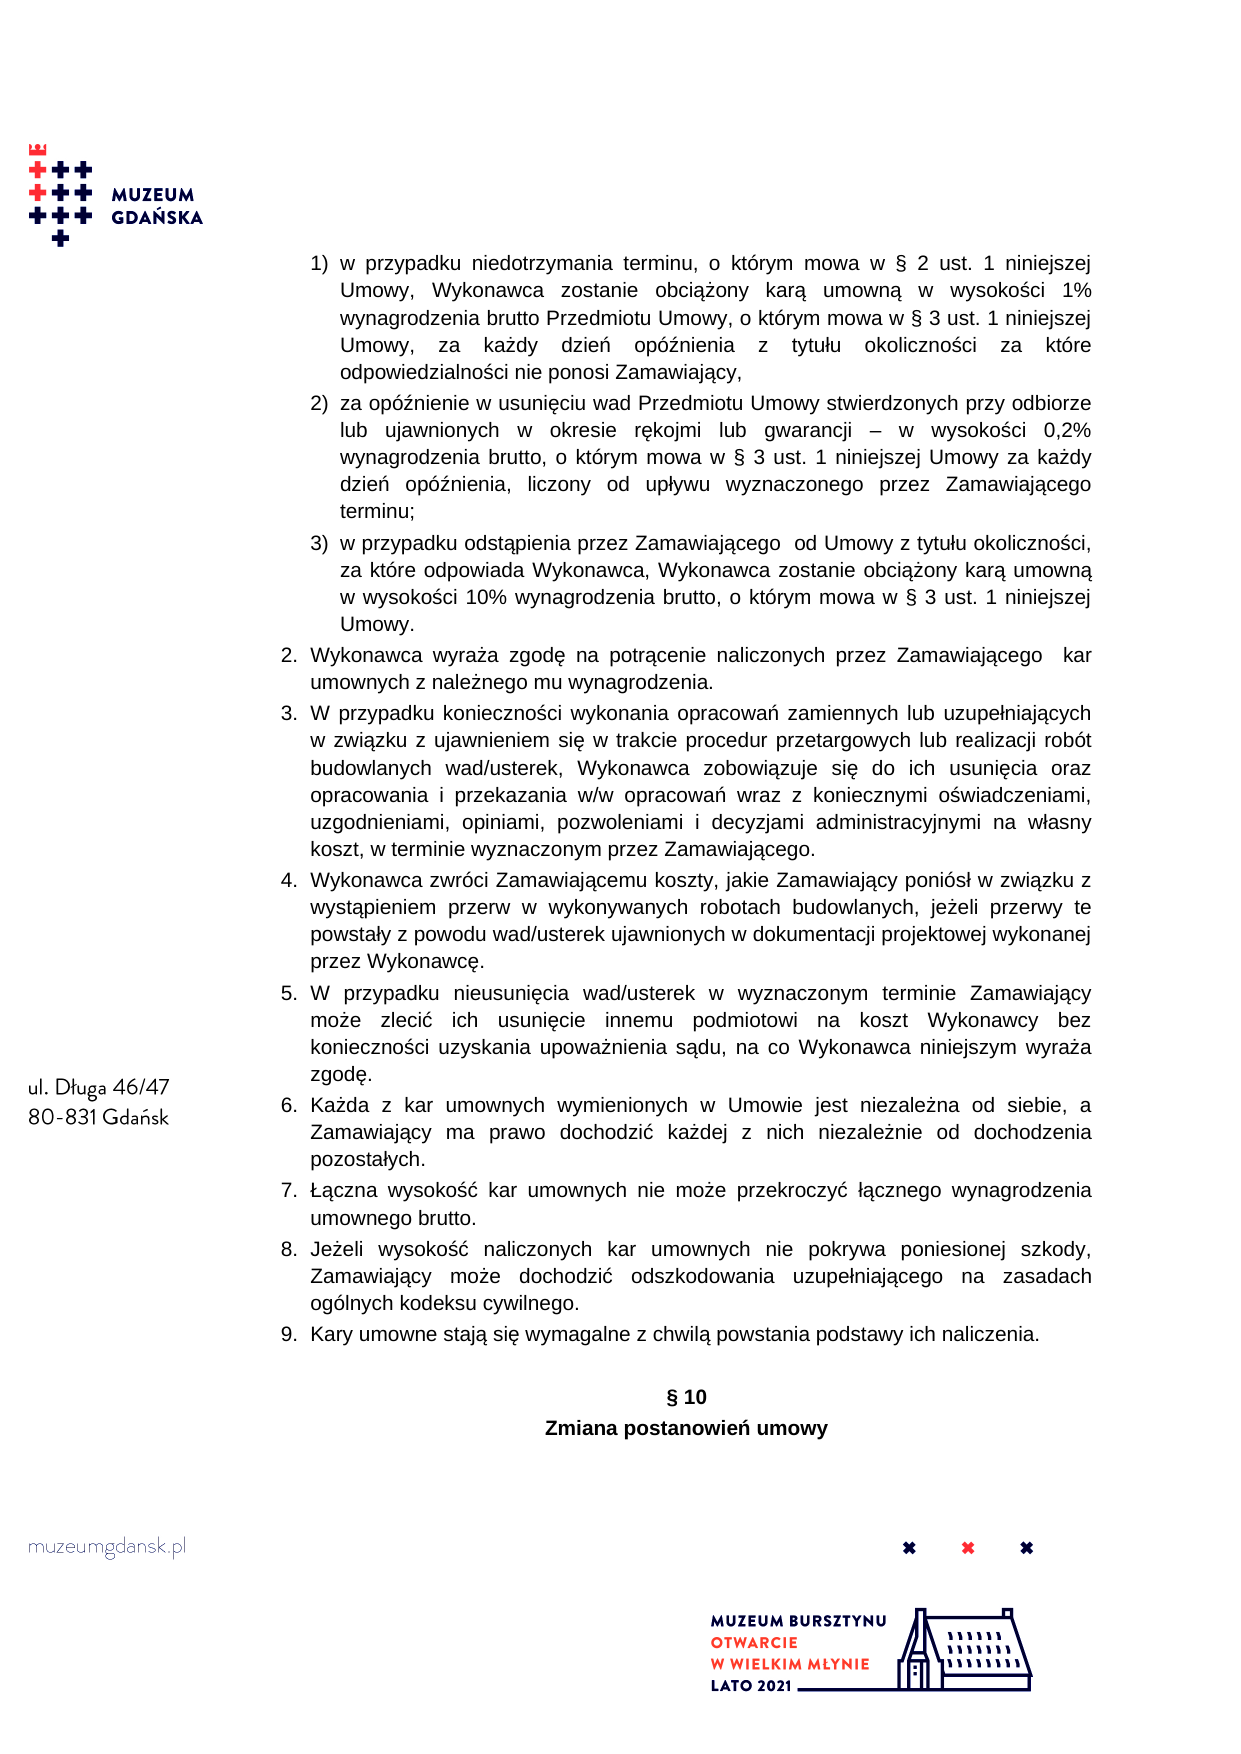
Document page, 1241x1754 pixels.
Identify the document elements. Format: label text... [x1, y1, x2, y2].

list Wykonawca wyraża zgodę na potrącenie naliczonych przez Zamawiającego kar umownych z należnego mu wynagrodzenia. [281, 640, 1092, 694]
list W przypadku nieusunięcia wad/usterek w wyznaczonym terminie Zamawiający może zlecić ich usunięcie innemu podmiotowi na koszt Wykonawcy bez konieczności uzyskania upoważnienia sądu, na co Wykonawca niniejszym wyraża zgodę. [281, 977, 1092, 1086]
text Zmiana postanowień umowy [281, 1413, 1092, 1440]
list za opóźnienie w usunięciu wad Przedmiotu Umowy stwierdzonych przy odbiorze lub ujawnionych w okresie rękojmi lub gwarancji – w wysokości 0,2% wynagrodzenia brutto, o którym mowa w § 3 ust. 1 niniejszej Umowy za każdy dzień opóźnienia, liczony od upływu wyznaczonego przez Zamawiającego terminu; [310, 388, 1092, 523]
list w przypadku odstąpienia przez Zamawiającego od Umowy z tytułu okoliczności, za które odpowiada Wykonawca, Wykonawca zostanie obciążony karą umowną w wysokości 10% wynagrodzenia brutto, o którym mowa w § 3 ust. 1 niniejszej Umowy. [310, 527, 1092, 636]
text § 10 [281, 1381, 1092, 1408]
list W przypadku konieczności wykonania opracowań zamiennych lub uzupełniających w związku z ujawnieniem się w trakcie procedur przetargowych lub realizacji robót budowlanych wad/usterek, Wykonawca zobowiązuje się do ich usunięcia oraz opracowania i przekazania w/w opracowań wraz z koniecznymi oświadczeniami, uzgodnieniami, opiniami, pozwoleniami i decyzjami administracyjnymi na własny koszt, w terminie wyznaczonym przez Zamawiającego. [281, 698, 1092, 861]
list Każda z kar umownych wymienionych w Umowie jest niezależna od siebie, a Zamawiający ma prawo dochodzić każdej z nich niezależnie od dochodzenia pozostałych. [281, 1090, 1092, 1171]
list w przypadku niedotrzymania terminu, o którym mowa w § 2 ust. 1 niniejszej Umowy, Wykonawca zostanie obciążony karą umowną w wysokości 1% wynagrodzenia brutto Przedmiotu Umowy, o którym mowa w § 3 ust. 1 niniejszej Umowy, za każdy dzień opóźnienia z tytułu okoliczności za które odpowiedzialności nie ponosi Zamawiający, [310, 248, 1092, 383]
list Jeżeli wysokość naliczonych kar umownych nie pokrywa poniesionej szkody, Zamawiający może dochodzić odszkodowania uzupełniającego na zasadach ogólnych kodeksu cywilnego. [281, 1233, 1092, 1315]
list Wykonawca zwróci Zamawiającemu koszty, jakie Zamawiający poniósł w związku z wystąpieniem przerw w wykonywanych robotach budowlanych, jeżeli przerwy te powstały z powodu wad/usterek ujawnionych w dokumentacji projektowej wykonanej przez Wykonawcę. [281, 865, 1092, 973]
list Łączna wysokość kar umownych nie może przekroczyć łącznego wynagrodzenia umownego brutto. [281, 1175, 1092, 1229]
picture [0, 37, 1199, 1754]
list Kary umowne stają się wymagalne z chwilą powstania podstawy ich naliczenia. [281, 1319, 1092, 1346]
